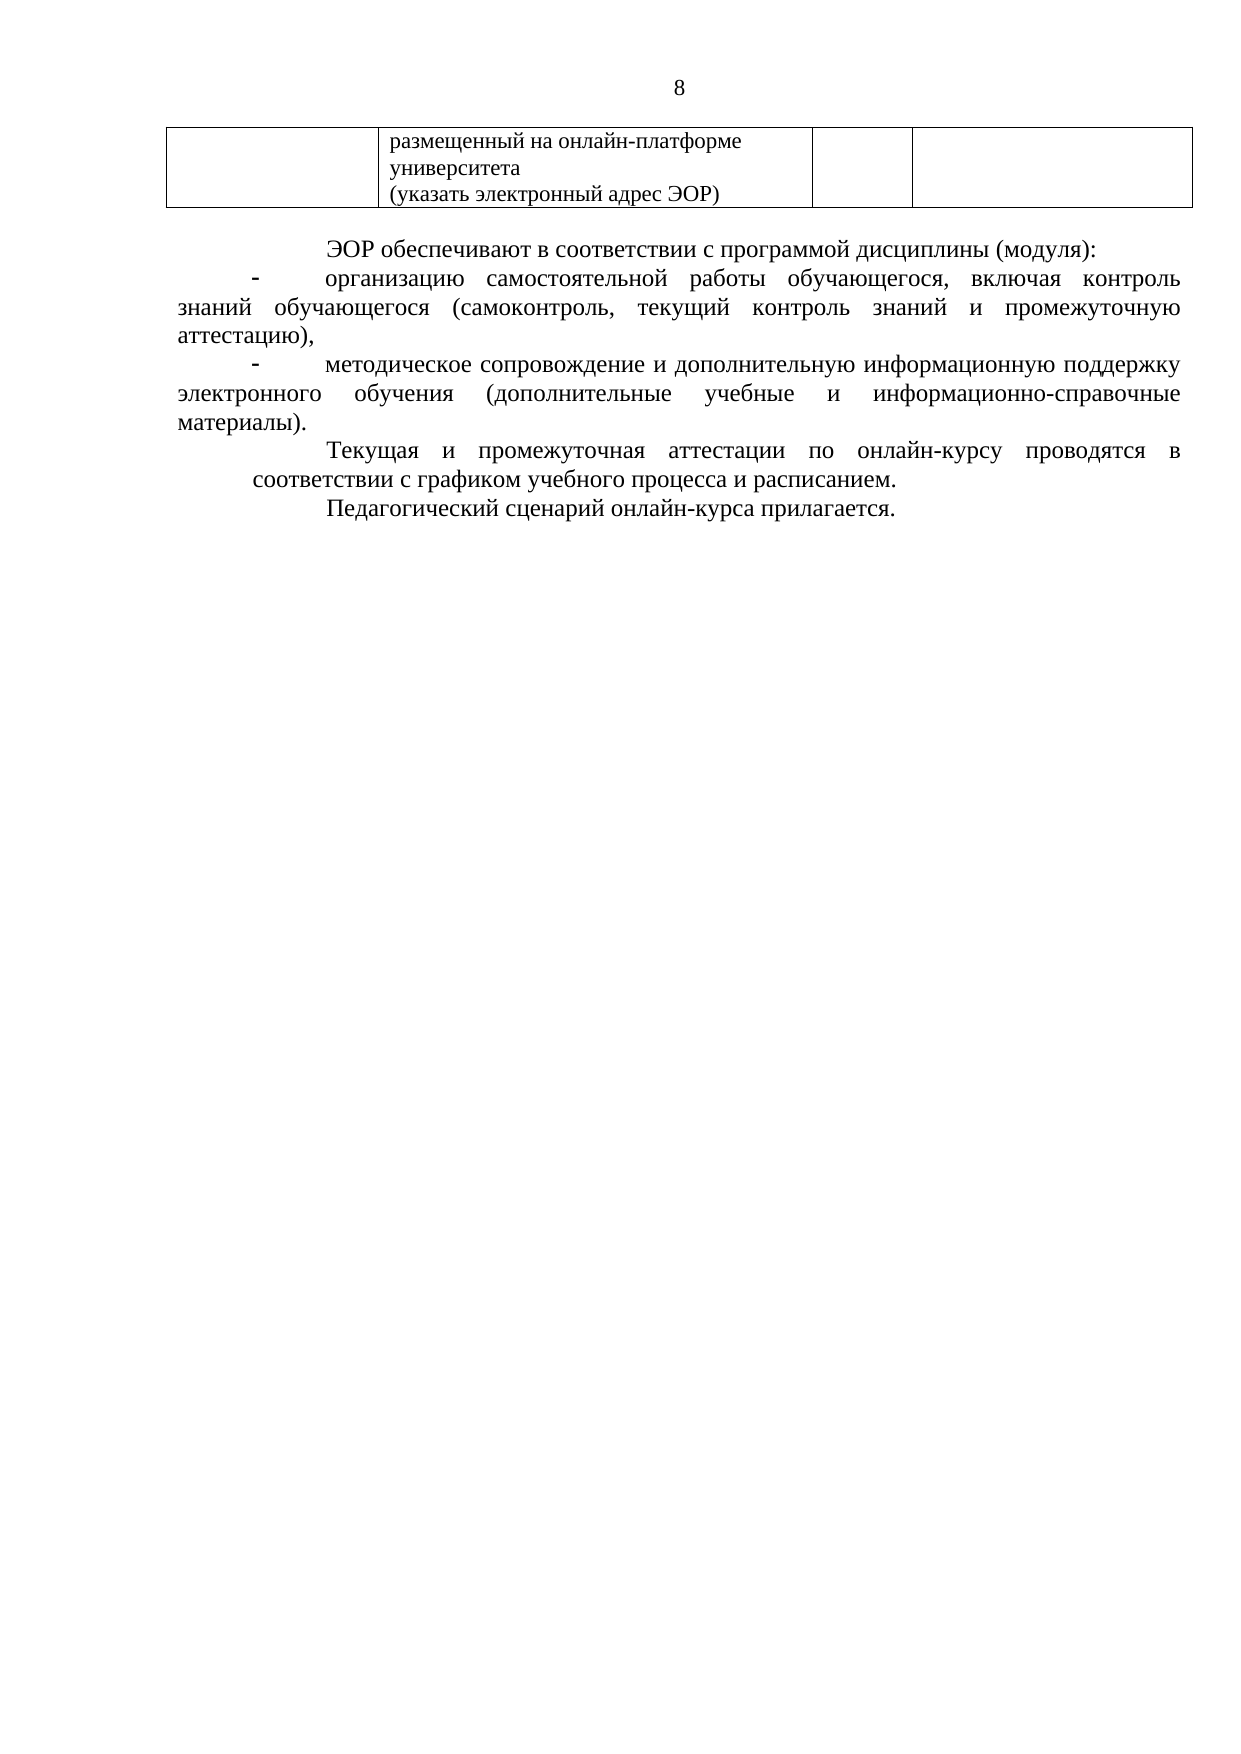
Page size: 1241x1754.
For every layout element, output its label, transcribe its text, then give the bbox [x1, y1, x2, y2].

list методическое сопровождение и дополнительную информационную поддержку электронного обучения (дополнительные учебные и информационно-справочные материалы). [177, 349, 1181, 435]
text ЭОР обеспечивают в соответствии с программой дисциплины (модуля): [252, 234, 1181, 263]
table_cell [379, 128, 812, 207]
list организацию самостоятельной работы обучающегося, включая контроль знаний обучающегося (самоконтроль, текущий контроль знаний и промежуточную аттестацию), [177, 263, 1181, 349]
text Текущая и промежуточная аттестации по онлайн-курсу проводятся в соответствии с графиком учебного процесса и расписанием. [252, 435, 1181, 493]
text Педагогический сценарий онлайн-курса прилагается. [252, 493, 1181, 522]
table_cell [813, 128, 912, 207]
